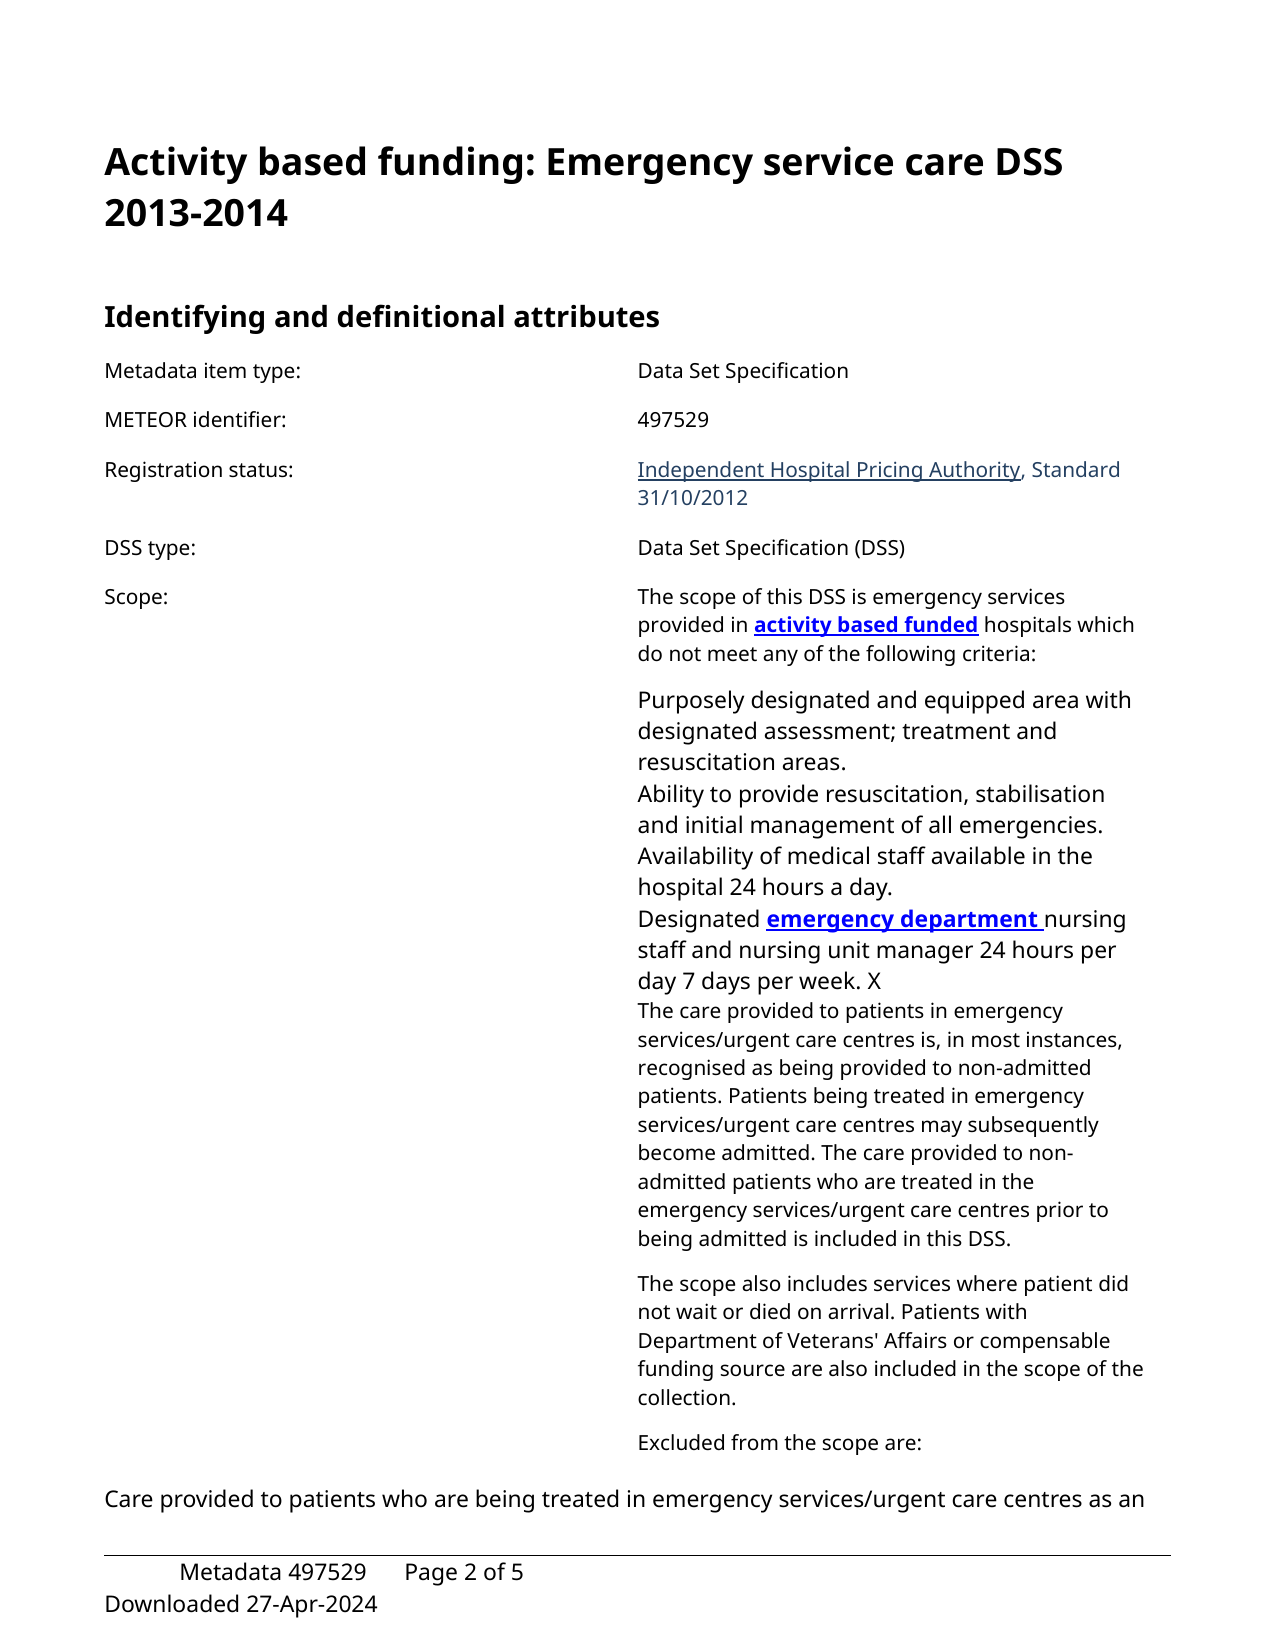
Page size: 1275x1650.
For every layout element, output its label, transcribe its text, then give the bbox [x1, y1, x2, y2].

table_cell The scope of this DSS is emergency services provided in activity based funded hospitals which do not meet any of the following criteria: Purposely designated and equipped area with designated assessment; treatment and resuscitation areas. Ability to provide resuscitation, stabilisation and initial management of all emergencies. Availability of medical staff available in the hospital 24 hours a day. Designated emergency department nursing staff and nursing unit manager 24 hours per day 7 days per week. The care provided to patients in emergency services/urgent care centres is, in most instances, recognised as being provided to non-admitted patients. Patients being treated in emergency services/urgent care centres may subsequently become admitted. The care provided to non-admitted patients who are treated in the emergency services/urgent care centres prior to being admitted is included in this DSS. The scope also includes services where patient did not wait or died on arrival. Patients with Department of Veterans' Affairs or compensable funding source are also included in the scope of the collection. Excluded from the scope are: Care provided to patients who are being treated in emergency services/urgent care centres as an admitted patient (e.g. in an observation unit, short-stay unit, emergency services ward or awaiting a bed in an admitted patient ward of the hospital). Care provided to patients in General Practitioner co-located units. [626, 571, 1159, 1483]
table_cell Scope: [93, 571, 626, 1483]
table_cell Data Set Specification (DSS) [626, 522, 1159, 571]
table_cell Metadata item type: [93, 346, 626, 395]
table_header Identifying and definitional attributes [93, 250, 1159, 346]
table_cell Independent Hospital Pricing Authority, Standard 31/10/2012 [626, 445, 1159, 522]
subtitle Activity based funding: Emergency service care DSS 2013-2014 [104, 135, 1171, 237]
table_cell Data Set Specification [626, 346, 1159, 395]
table_cell METEOR identifier: [93, 395, 626, 444]
table_cell Registration status: [93, 445, 626, 522]
table_cell 497529 [626, 395, 1159, 444]
table_cell DSS type: [93, 522, 626, 571]
